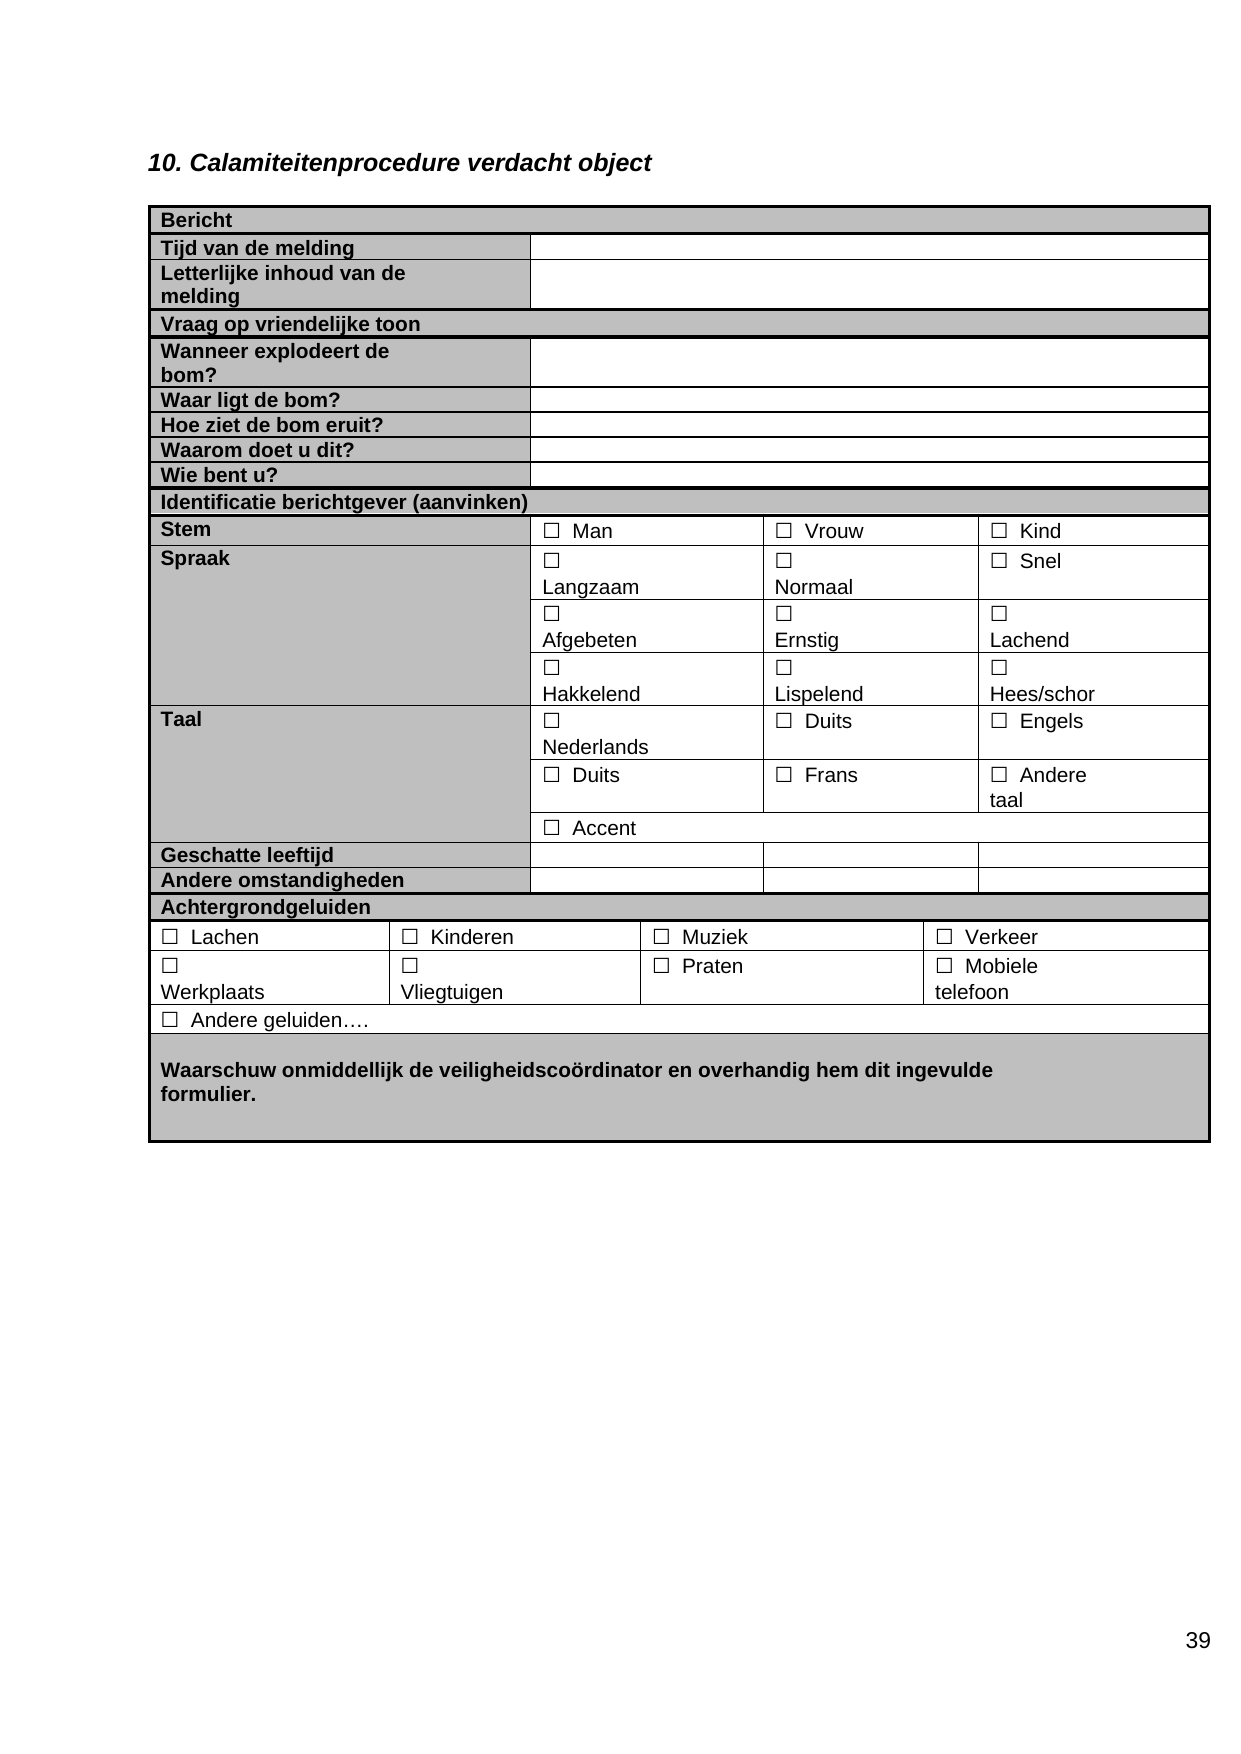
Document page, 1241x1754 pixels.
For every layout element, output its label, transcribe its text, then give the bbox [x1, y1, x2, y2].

table_cell Spraak [151, 546, 530, 705]
table_cell [531, 413, 1208, 436]
table_cell Letterlijke inhoud van de melding [151, 260, 530, 308]
table_cell Hees/schor [979, 653, 1208, 705]
table_cell [531, 868, 763, 892]
table_cell Frans [764, 760, 978, 812]
table_cell Taal [151, 706, 530, 842]
table_cell Snel [979, 546, 1208, 598]
table_cell Kind [979, 517, 1208, 545]
table_cell Mobiele telefoon [924, 951, 1208, 1004]
table_cell [531, 260, 1208, 308]
table_cell Waarschuw onmiddellijk de veiligheidscoördinator en overhandig hem dit ingevulde formulier. [151, 1034, 1208, 1140]
table_cell Stem [151, 517, 530, 545]
table_cell [531, 235, 1208, 259]
table_cell Lispelend [764, 653, 978, 705]
table_cell Hoe ziet de bom eruit? [151, 413, 530, 436]
table_cell Accent [531, 813, 1208, 842]
table_cell Waarom doet u dit? [151, 438, 530, 461]
table_cell Verkeer [924, 922, 1208, 950]
table_cell Hakkelend [531, 653, 763, 705]
table_cell Wie bent u? [151, 463, 530, 486]
table_cell Duits [764, 706, 978, 759]
table_cell Kinderen [390, 922, 640, 950]
table_cell Vliegtuigen [390, 951, 640, 1004]
table_cell Lachend [979, 600, 1208, 652]
table_cell Lachen [151, 922, 389, 950]
table_cell [979, 843, 1208, 867]
table_cell Geschatte leeftijd [151, 843, 530, 867]
table_cell Nederlands [531, 706, 763, 759]
table_cell [531, 339, 1208, 386]
table_cell Langzaam [531, 546, 763, 598]
table_cell Praten [641, 951, 923, 1004]
table_cell [764, 843, 978, 867]
table_cell [764, 868, 978, 892]
table_cell Andere geluiden…. [151, 1005, 1208, 1033]
table_cell [531, 463, 1208, 486]
table_cell Duits [531, 760, 763, 812]
table_cell [979, 868, 1208, 892]
table_cell Wanneer explodeert de bom? [151, 339, 530, 386]
table_cell Werkplaats [151, 951, 389, 1004]
table_header Bericht [151, 208, 1208, 232]
table_cell Tijd van de melding [151, 235, 530, 259]
table_cell [531, 388, 1208, 411]
table_cell Andere omstandigheden [151, 868, 530, 892]
table_cell Man [531, 517, 763, 545]
table_cell Engels [979, 706, 1208, 759]
table_cell Andere taal [979, 760, 1208, 812]
table_cell Afgebeten [531, 600, 763, 652]
table_cell Vrouw [764, 517, 978, 545]
table_cell Ernstig [764, 600, 978, 652]
table_cell Normaal [764, 546, 978, 598]
table_cell Achtergrondgeluiden [151, 895, 1208, 919]
table_cell [531, 843, 763, 867]
table_cell Waar ligt de bom? [151, 388, 530, 411]
text 10. Calamiteitenprocedure verdacht object [148, 148, 1108, 176]
table_cell Muziek [641, 922, 923, 950]
table_cell [531, 438, 1208, 461]
table_cell Identificatie berichtgever (aanvinken) [151, 490, 1208, 513]
table_cell Vraag op vriendelijke toon [151, 311, 1208, 335]
